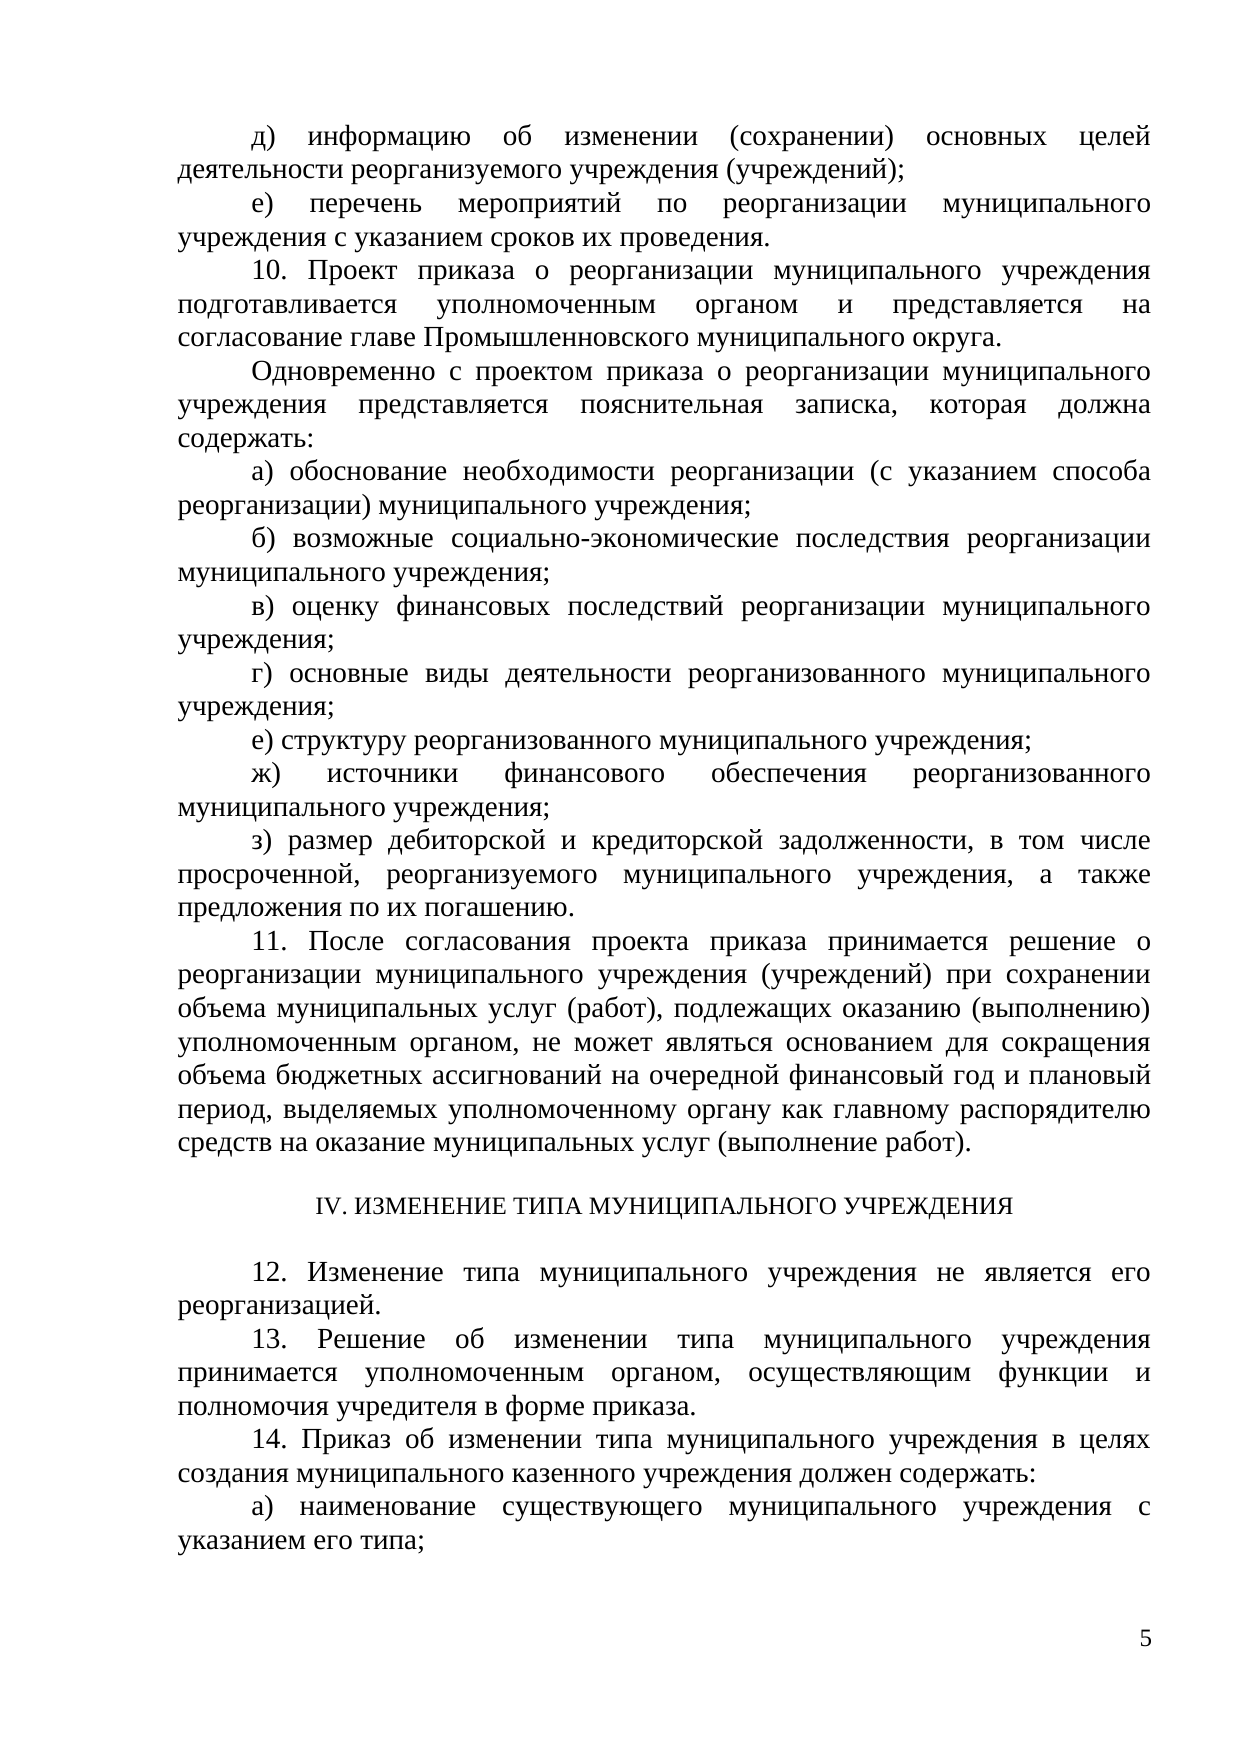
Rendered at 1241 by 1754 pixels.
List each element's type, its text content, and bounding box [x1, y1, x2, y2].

text а) обоснование необходимости реорганизации (с указанием способа реорганизации) муниципального учреждения; [177, 453, 1152, 521]
text 14. Приказ об изменении типа муниципального учреждения в целях создания муниципального казенного учреждения должен содержать: [177, 1421, 1152, 1488]
text 11. После согласования проекта приказа принимается решение о реорганизации муниципального учреждения (учреждений) при сохранении объема муниципальных услуг (работ), подлежащих оказанию (выполнению) уполномоченным органом, не может являться основанием для сокращения объема бюджетных ассигнований на очередной финансовый год и плановый период, выделяемых уполномоченному органу как главному распорядителю средств на оказание муниципальных услуг (выполнение работ). [177, 923, 1152, 1158]
text 12. Изменение типа муниципального учреждения не является его реорганизацией. [177, 1254, 1152, 1321]
text а) наименование существующего муниципального учреждения с указанием его типа; [177, 1488, 1152, 1556]
text в) оценку финансовых последствий реорганизации муниципального учреждения; [177, 588, 1152, 655]
text 13. Решение об изменении типа муниципального учреждения принимается уполномоченным органом, осуществляющим функции и полномочия учредителя в форме приказа. [177, 1321, 1152, 1421]
text е) структуру реорганизованного муниципального учреждения; [177, 722, 1152, 755]
text д) информацию об изменении (сохранении) основных целей деятельности реорганизуемого учреждения (учреждений); [177, 118, 1152, 185]
text б) возможные социально-экономические последствия реорганизации муниципального учреждения; [177, 521, 1152, 588]
text IV. ИЗМЕНЕНИЕ ТИПА МУНИЦИПАЛЬНОГО УЧРЕЖДЕНИЯ [177, 1191, 1152, 1220]
text Одновременно с проектом приказа о реорганизации муниципального учреждения представляется пояснительная записка, которая должна содержать: [177, 353, 1152, 453]
text з) размер дебиторской и кредиторской задолженности, в том числе просроченной, реорганизуемого муниципального учреждения, а также предложения по их погашению. [177, 822, 1152, 923]
text г) основные виды деятельности реорганизованного муниципального учреждения; [177, 655, 1152, 722]
text 10. Проект приказа о реорганизации муниципального учреждения подготавливается уполномоченным органом и представляется на согласование главе Промышленновского муниципального округа. [177, 252, 1152, 353]
text ж) источники финансового обеспечения реорганизованного муниципального учреждения; [177, 755, 1152, 822]
text е) перечень мероприятий по реорганизации муниципального учреждения с указанием сроков их проведения. [177, 185, 1152, 252]
